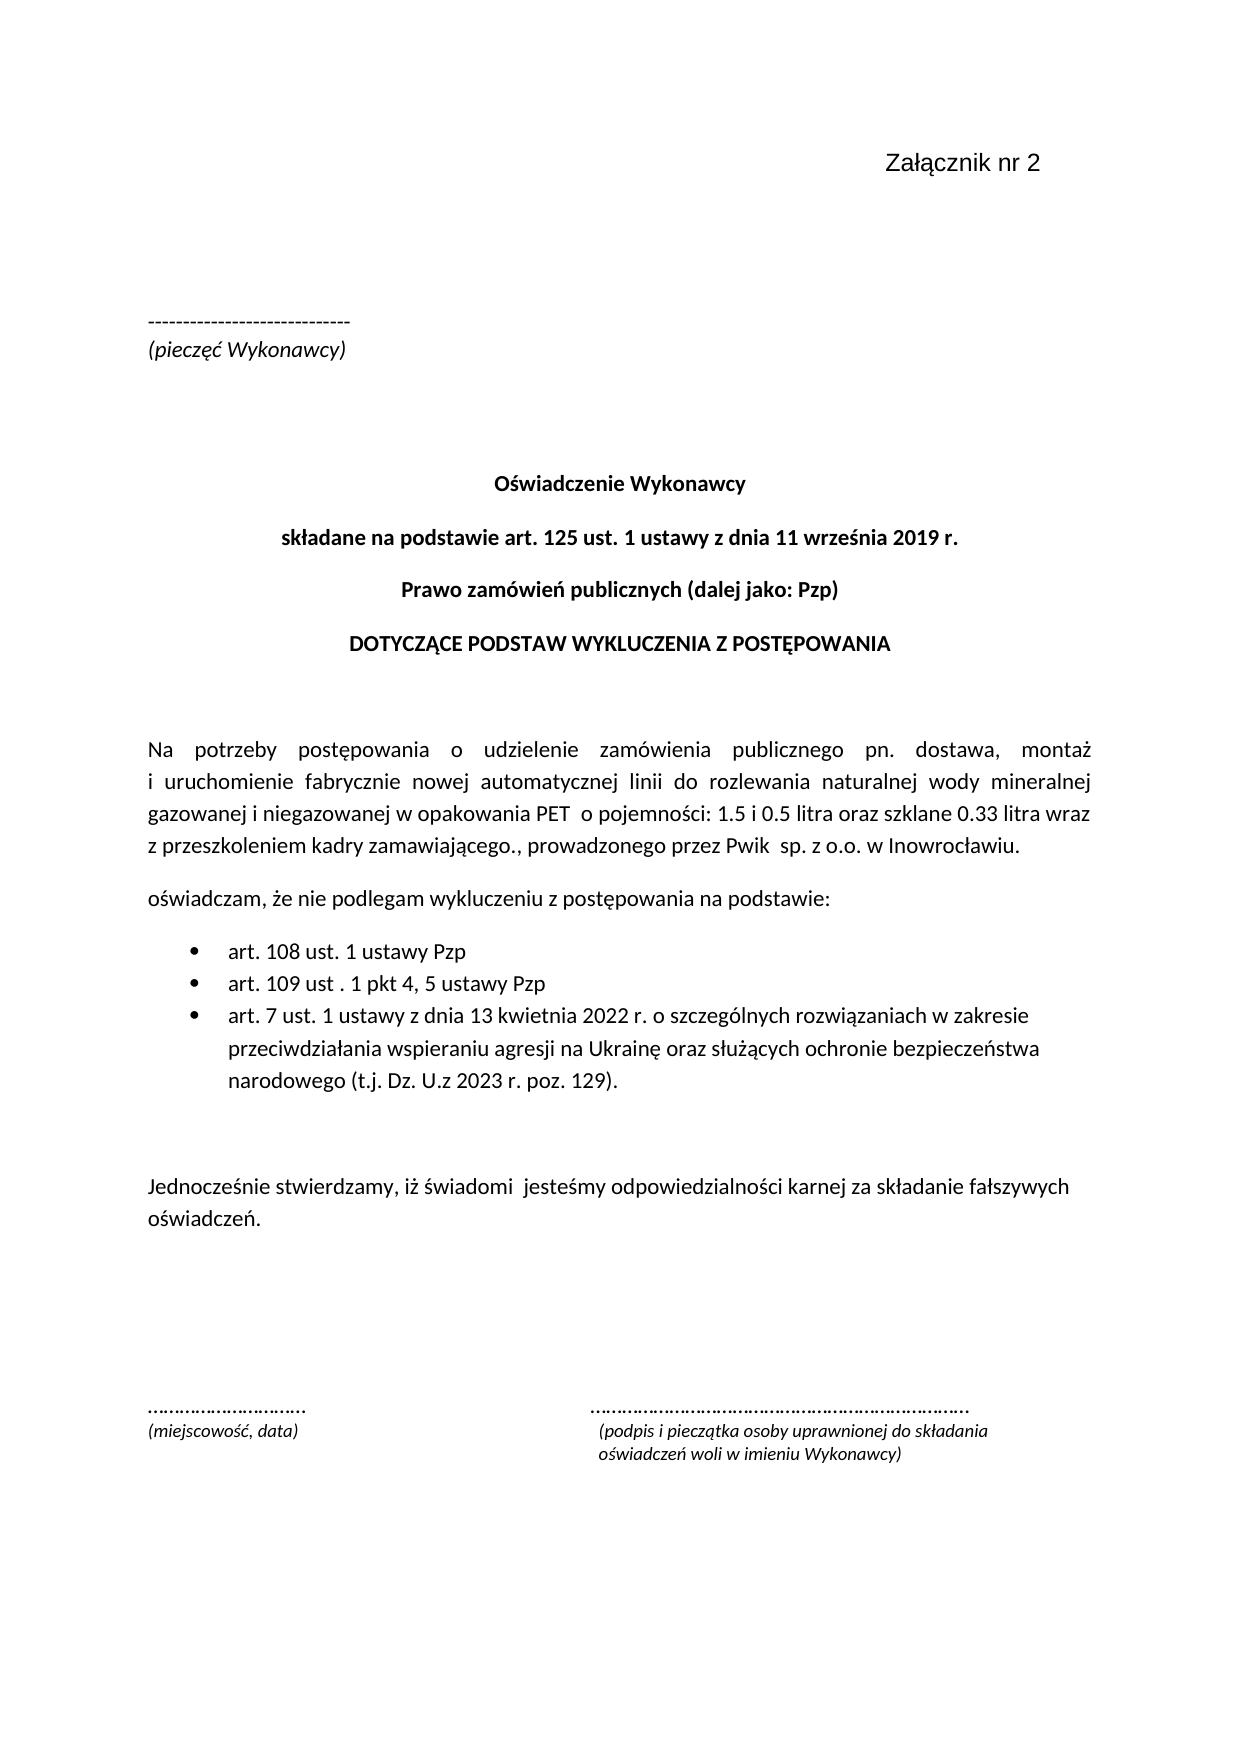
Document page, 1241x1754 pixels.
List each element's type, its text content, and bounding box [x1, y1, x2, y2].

text DOTYCZĄCE PODSTAW WYKLUCZENIA Z POSTĘPOWANIA [148, 629, 1093, 657]
text składane na podstawie art. 125 ust. 1 ustawy z dnia 11 września 2019 r. [148, 523, 1093, 551]
text (miejscowość, data) (podpis i pieczątka osoby uprawnionej do składania [148, 1419, 1093, 1442]
text oświadczam, że nie podlegam wykluczeniu z postępowania na podstawie: [148, 884, 1093, 912]
text Prawo zamówień publicznych (dalej jako: Pzp) [148, 576, 1093, 604]
list art. 7 ust. 1 ustawy z dnia 13 kwietnia 2022 r. o szczególnych rozwiązaniach w zakresie przeciwdziałania wspieraniu agresji na Ukrainę oraz służących ochronie bezpieczeństwa narodowego (t.j. Dz. U.z 2023 r. poz. 129). [190, 1002, 1093, 1094]
text (pieczęć Wykonawcy) [148, 336, 1093, 363]
list art. 109 ust . 1 pkt 4, 5 ustawy Pzp [190, 969, 1093, 997]
text Na potrzeby postępowania o udzielenie zamówienia publicznego pn. dostawa, montaż i uruchomienie fabrycznie nowej automatycznej linii do rozlewania naturalnej wody mineralnej gazowanej i niegazowanej w opakowania PET o pojemności: 1.5 i 0.5 litra oraz szklane 0.33 litra wraz z przeszkoleniem kadry zamawiającego., prowadzonego przez Pwik sp. z o.o. w Inowrocławiu. [148, 735, 1093, 859]
text ----------------------------- [148, 307, 1093, 336]
text ………………………… ……………………………………………………………… [148, 1391, 1093, 1419]
text Oświadczenie Wykonawcy [148, 469, 1093, 498]
text oświadczeń woli w imieniu Wykonawcy) [148, 1442, 1093, 1465]
text Jednocześnie stwierdzamy, iż świadomi jesteśmy odpowiedzialności karnej za składanie fałszywych oświadczeń. [148, 1172, 1093, 1232]
text Załącznik nr 2 [885, 148, 1093, 176]
list art. 108 ust. 1 ustawy Pzp [190, 937, 1093, 965]
